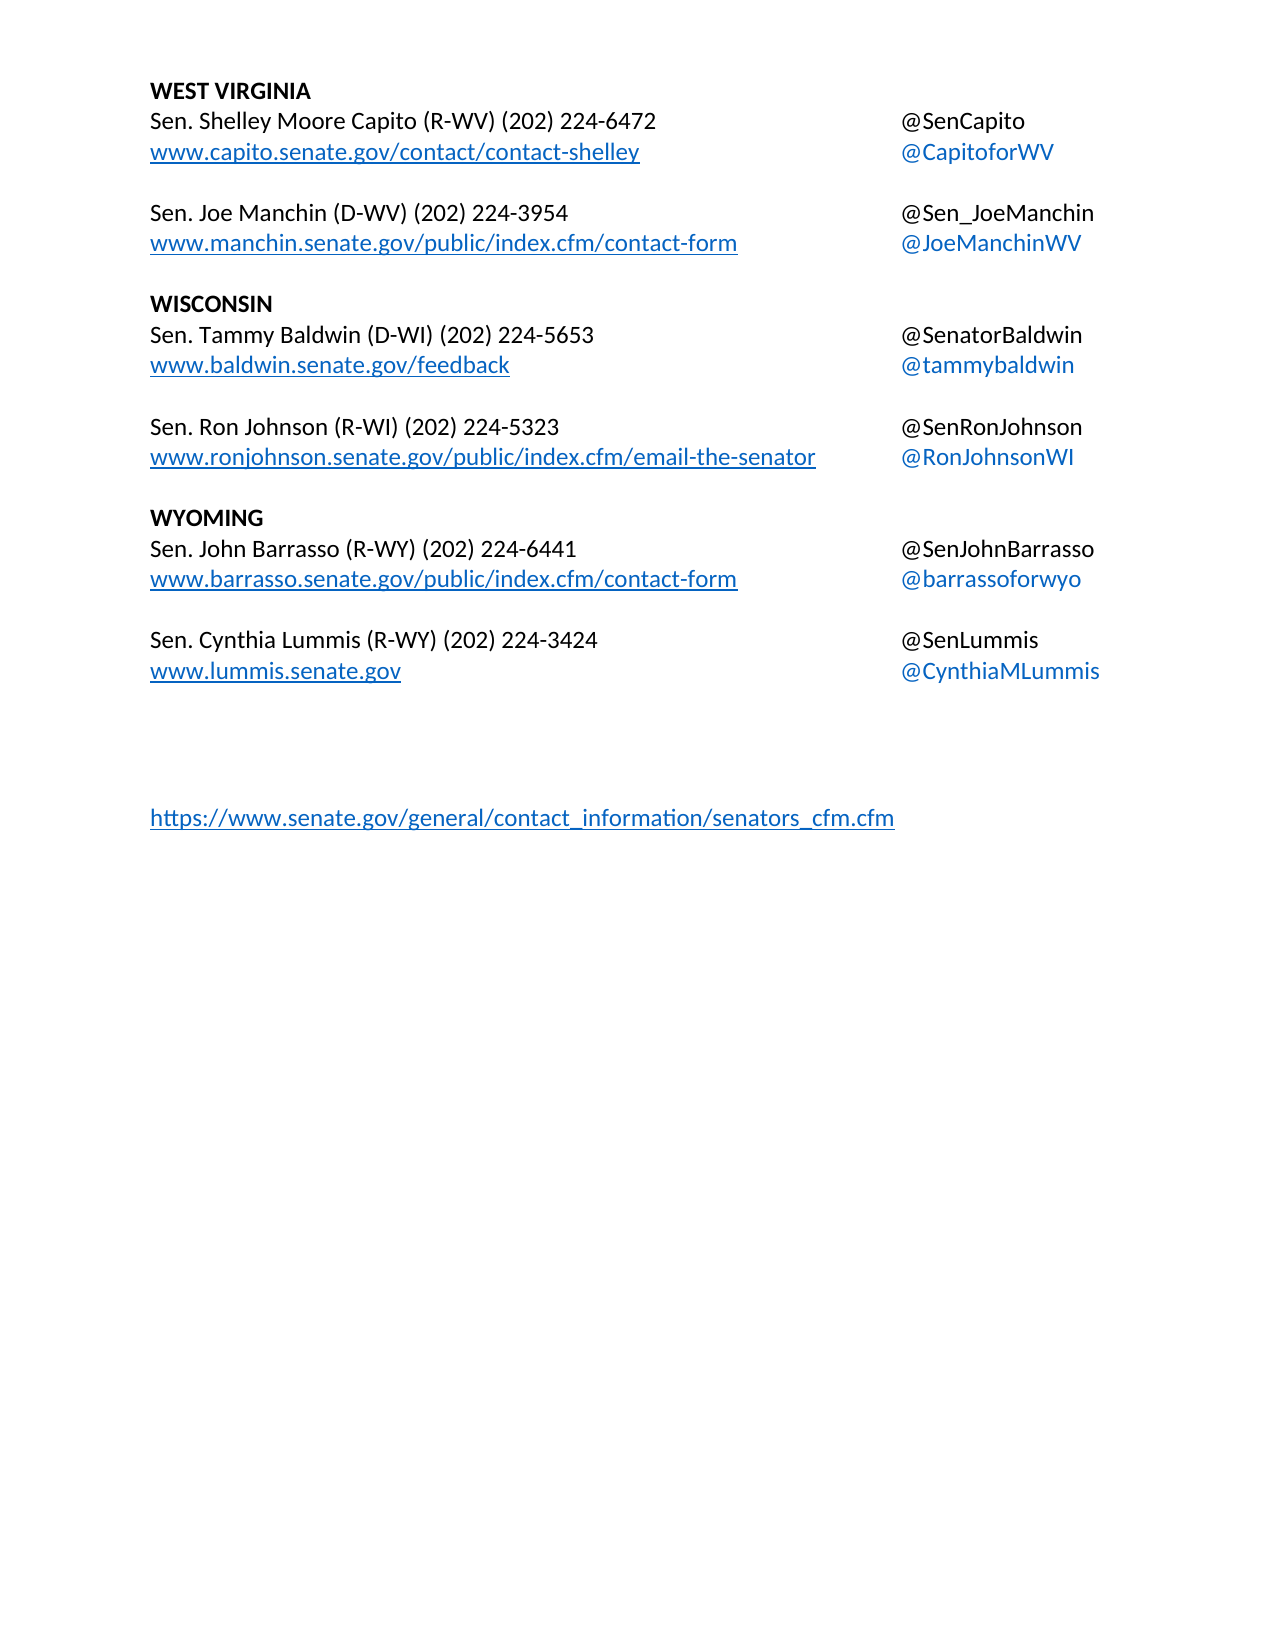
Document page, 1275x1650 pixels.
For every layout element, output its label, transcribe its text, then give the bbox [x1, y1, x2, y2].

text www.ronjohnson.senate.gov/public/index.cfm/email-the-senator @RonJohnsonWI WYOMING Sen. John Barrasso (R-WY) (202) 224-6441 @SenJohnBarrasso [150, 441, 1125, 563]
text www.lummis.senate.gov @CynthiaMLummis [150, 655, 1125, 774]
text Sen. Cynthia Lummis (R-WY) (202) 224-3424 @SenLummis [150, 624, 1125, 655]
text WEST VIRGINIA Sen. Shelley Moore Capito (R-WV) (202) 224-6472 @SenCapito [150, 75, 1125, 136]
text www.manchin.senate.gov/public/index.cfm/contact-form @JoeManchinWV [150, 228, 1125, 258]
text www.capito.senate.gov/contact/contact-shelley @CapitoforWV [150, 136, 1125, 167]
text www.barrasso.senate.gov/public/index.cfm/contact-form @barrassoforwyo [150, 563, 1125, 594]
text Sen. Ron Johnson (R-WI) (202) 224-5323 @SenRonJohnson [150, 411, 1125, 441]
text Sen. Joe Manchin (D-WV) (202) 224-3954 @Sen_JoeManchin [150, 197, 1125, 228]
text https://www.senate.gov/general/contact_information/senators_cfm.cfm [150, 774, 1125, 833]
text www.baldwin.senate.gov/feedback @tammybaldwin [150, 350, 1125, 380]
text WISCONSIN Sen. Tammy Baldwin (D-WI) (202) 224-5653 @SenatorBaldwin [150, 289, 1125, 350]
